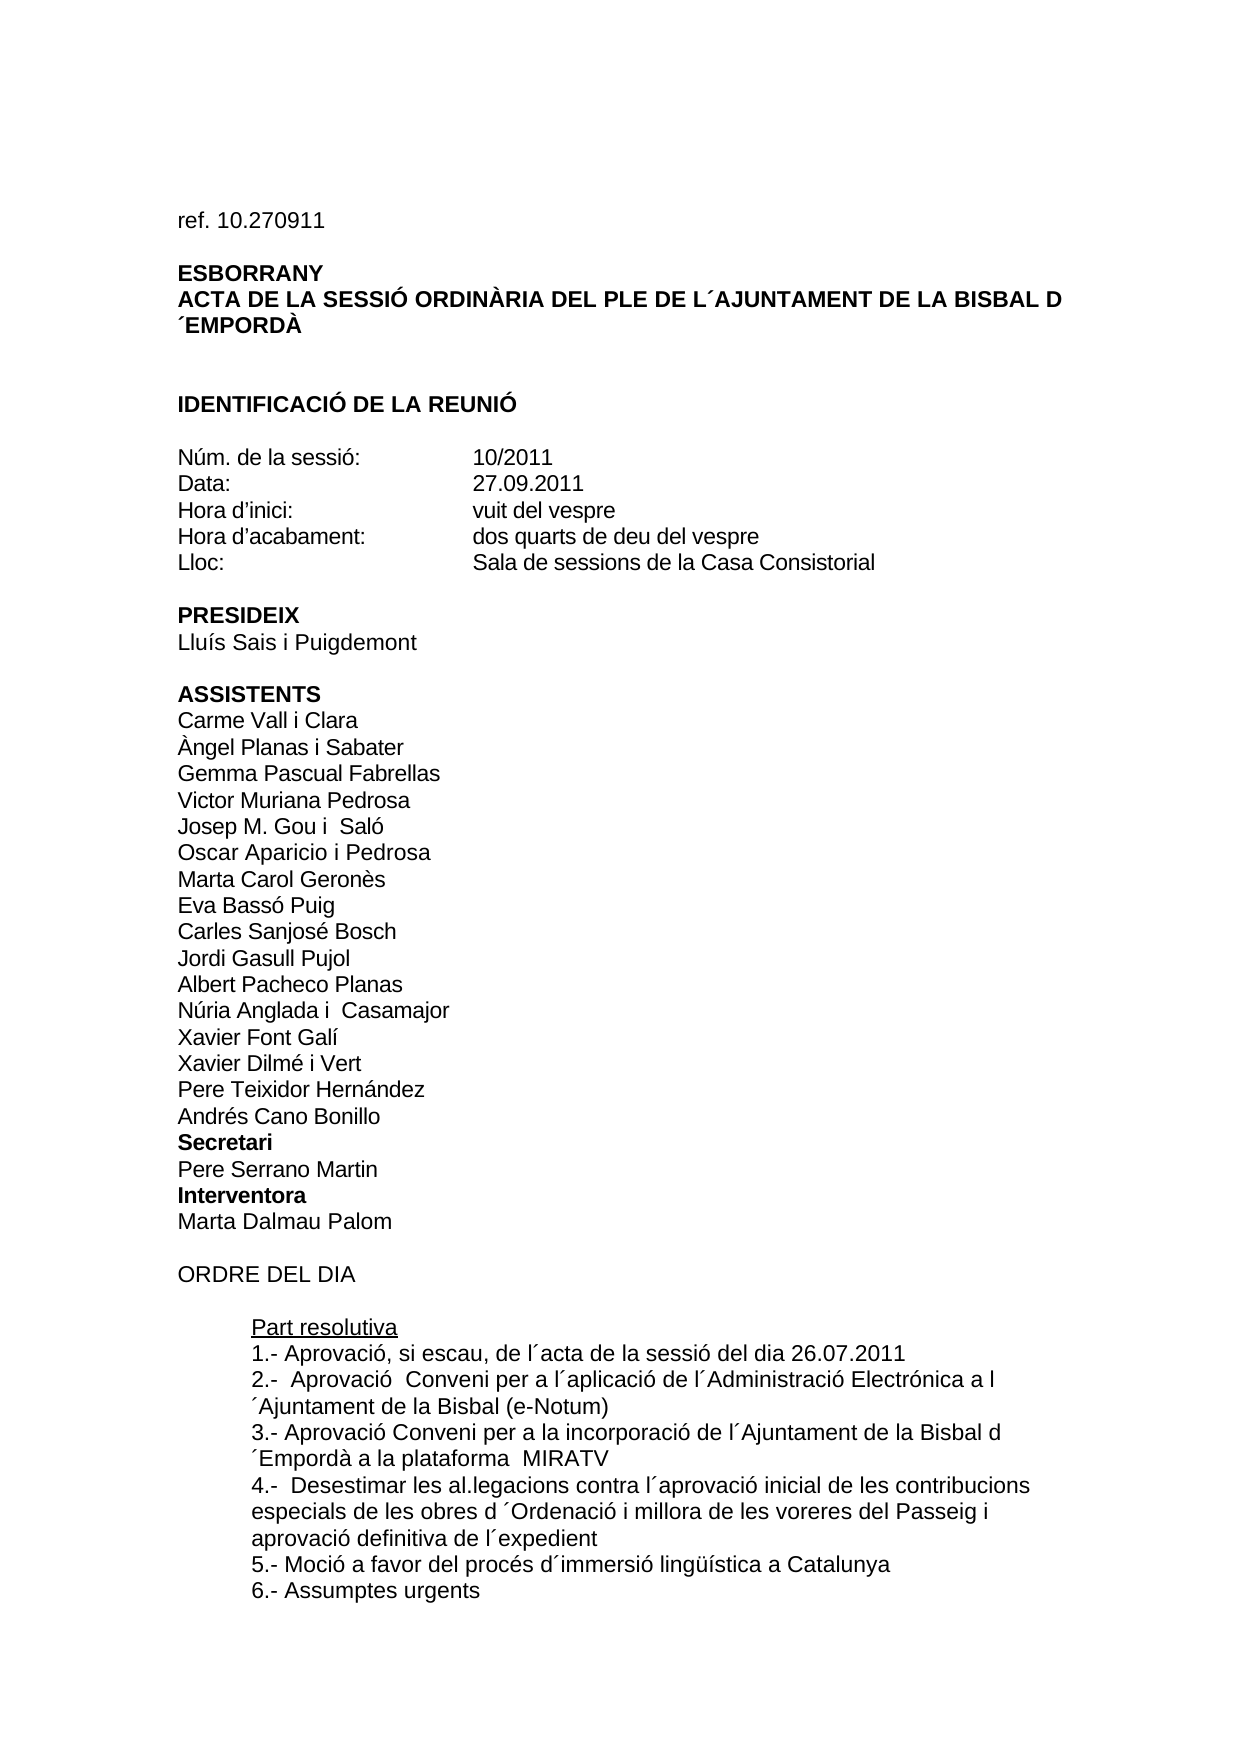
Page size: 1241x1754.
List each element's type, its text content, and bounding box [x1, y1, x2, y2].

text 3.- Aprovació Conveni per a la incorporació de l´Ajuntament de la Bisbal d´Empordà a la plataforma MIRATV [251, 1419, 1063, 1472]
text 1.- Aprovació, si escau, de l´acta de la sessió del dia 26.07.2011 [177, 1340, 1063, 1366]
text Victor Muriana Pedrosa [177, 787, 1063, 813]
text Hora d’inici: vuit del vespre [177, 497, 1063, 523]
text 6.- Assumptes urgents [177, 1577, 1063, 1603]
text Carles Sanjosé Bosch [177, 918, 1063, 945]
text Hora d’acabament: dos quarts de deu del vespre [177, 523, 1063, 549]
text 2.- Aprovació Conveni per a l´aplicació de l´Administració Electrónica a l´Ajuntament de la Bisbal (e-Notum) [251, 1366, 1063, 1419]
text Núria Anglada i Casamajor [177, 997, 1063, 1024]
text Xavier Dilmé i Vert [177, 1050, 1063, 1076]
text Josep M. Gou i Saló [177, 813, 1063, 839]
text Andrés Cano Bonillo [177, 1103, 1063, 1129]
text Oscar Aparicio i Pedrosa [177, 839, 1063, 866]
subtitle Part resolutiva [251, 1314, 1063, 1340]
text 4.- Desestimar les al.legacions contra l´aprovació inicial de les contribucions especials de les obres d ´Ordenació i millora de les voreres del Passeig i aprovació definitiva de l´expedient [251, 1472, 1063, 1551]
text Pere Serrano Martin [177, 1156, 1063, 1182]
text Lloc: Sala de sessions de la Casa Consistorial [177, 549, 1063, 576]
text Secretari [177, 1129, 1063, 1156]
text 5.- Moció a favor del procés d´immersió lingüística a Catalunya [251, 1551, 1063, 1577]
subtitle ACTA DE LA SESSIÓ ORDINÀRIA DEL PLE DE L´AJUNTAMENT DE LA BISBAL D´EMPORDÀ [177, 286, 1063, 338]
text Data: 27.09.2011 [177, 470, 1063, 497]
text Marta Dalmau Palom [177, 1208, 1063, 1234]
subtitle IDENTIFICACIÓ DE LA REUNIÓ [177, 391, 1063, 418]
text ref. 10.270911 [177, 207, 1063, 233]
text Lluís Sais i Puigdemont [177, 628, 1063, 655]
text Interventora [177, 1182, 1063, 1208]
text Carme Vall i Clara [177, 707, 1063, 734]
text Pere Teixidor Hernández [177, 1076, 1063, 1103]
text Jordi Gasull Pujol [177, 945, 1063, 971]
text Àngel Planas i Sabater [177, 734, 1063, 760]
text Marta Carol Geronès [177, 866, 1063, 892]
text Albert Pacheco Planas [177, 971, 1063, 997]
text Eva Bassó Puig [177, 892, 1063, 918]
text Xavier Font Galí [177, 1024, 1063, 1050]
text ESBORRANY [177, 259, 1063, 286]
text Gemma Pascual Fabrellas [177, 760, 1063, 787]
text Núm. de la sessió: 10/2011 [177, 444, 1063, 470]
text ASSISTENTS [177, 681, 1063, 707]
subtitle ORDRE DEL DIA [177, 1261, 1063, 1287]
text PRESIDEIX [177, 602, 1063, 628]
